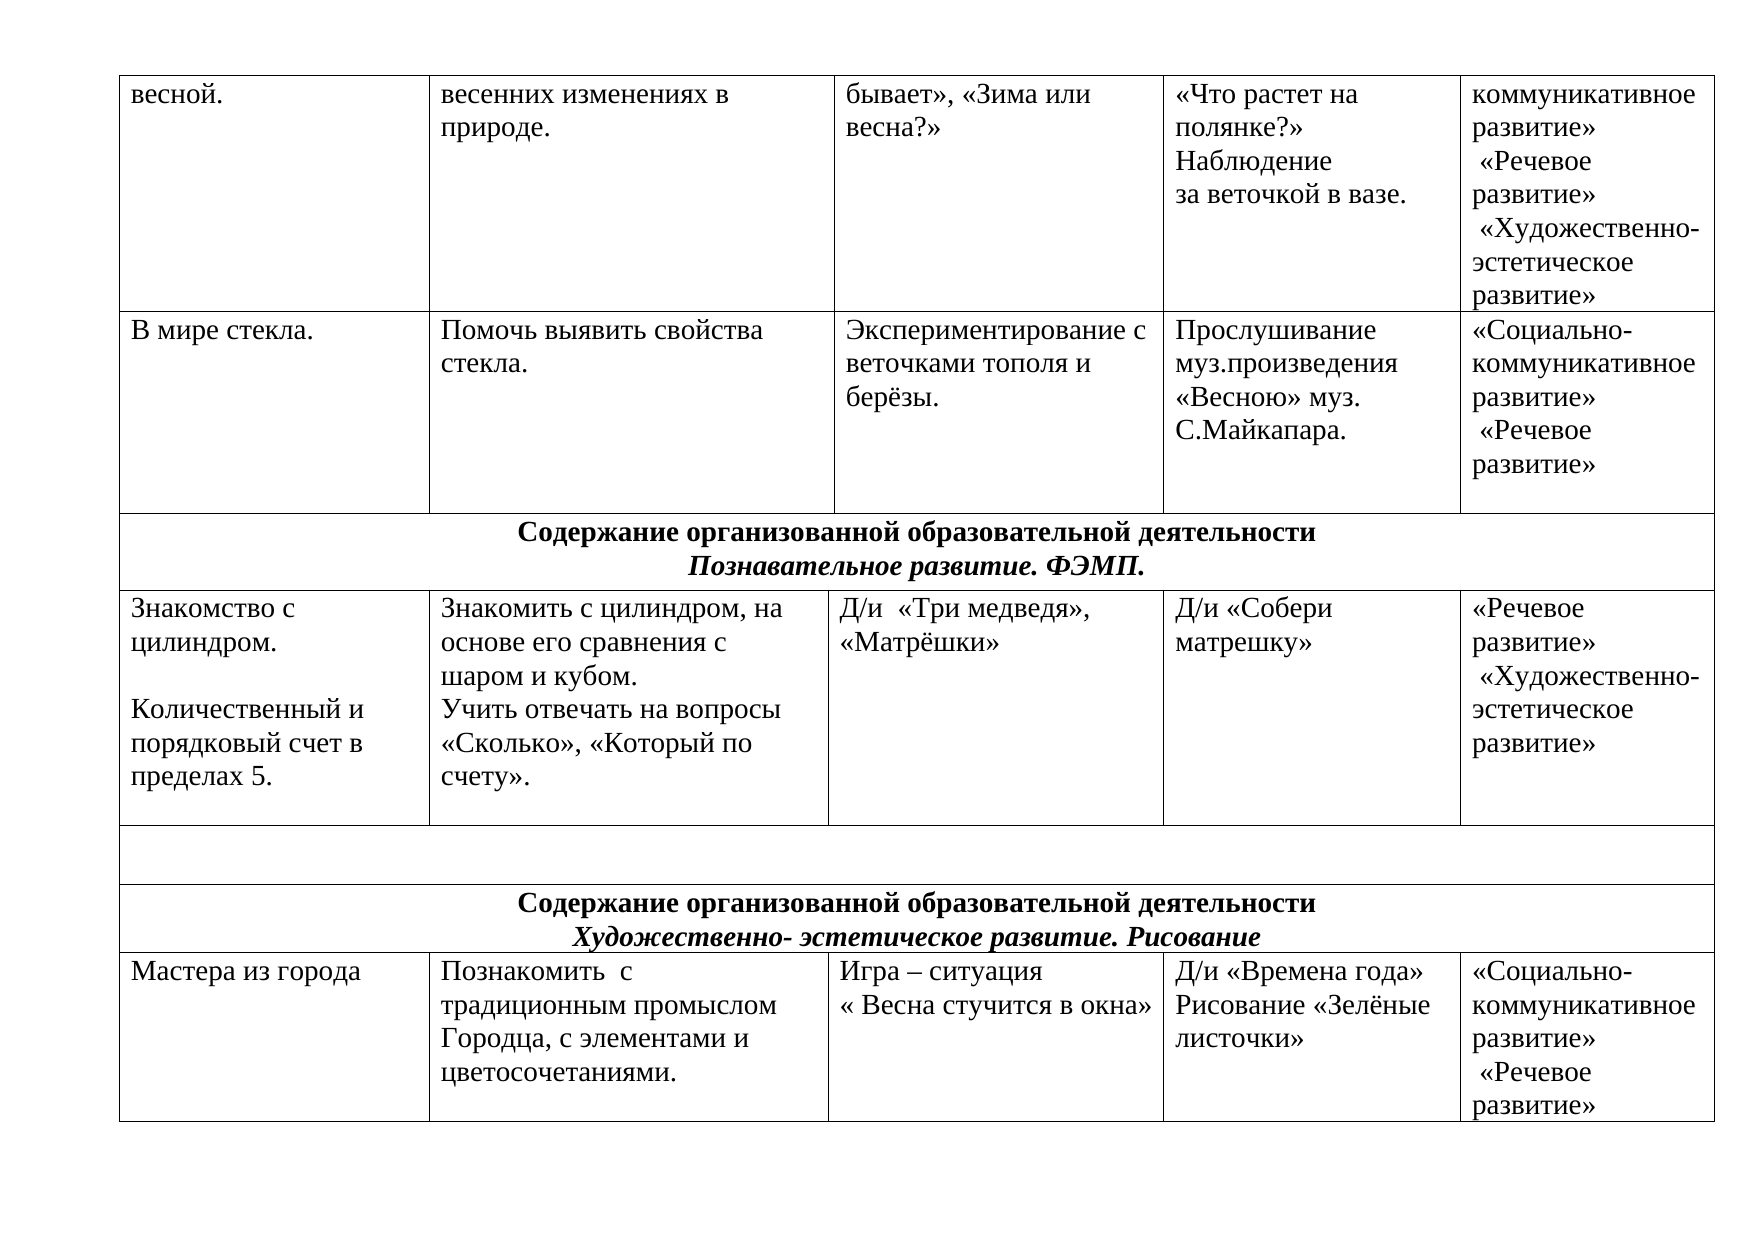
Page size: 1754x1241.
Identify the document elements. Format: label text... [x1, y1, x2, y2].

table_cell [120, 76, 429, 311]
table_cell Экспериментирование с веточками тополя и берёзы. [835, 312, 1163, 513]
table_cell Познакомить с традиционным промыслом Городца, с элементами и цветосочетаниями. [430, 953, 828, 1121]
table_cell Д/и «Три медведя», «Матрёшки» [829, 591, 1163, 825]
table_cell «Социально-коммуникативное развитие» «Речевое развитие» [1461, 312, 1714, 513]
table_cell Содержание организованной образовательной деятельности Художественно- эстетическое развитие. Рисование [120, 885, 1714, 952]
table_cell «Социально-коммуникативное развитие» «Речевое развитие» [1461, 953, 1714, 1121]
table_cell Мастера из города [120, 953, 429, 1121]
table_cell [1164, 76, 1460, 311]
table_cell Д/и «Собери матрешку» [1164, 591, 1460, 825]
table_cell Игра – ситуация « Весна стучится в окна» [829, 953, 1163, 1121]
table_cell Знакомство с цилиндром. Количественный и порядковый счет в пределах 5. [120, 591, 429, 825]
table_cell Д/и «Времена года» Рисование «Зелёные листочки» [1164, 953, 1460, 1121]
table_cell [120, 826, 1714, 884]
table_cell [430, 76, 834, 311]
table_cell Знакомить с цилиндром, на основе его сравнения с шаром и кубом. Учить отвечать на вопросы «Сколько», «Который по счету». [430, 591, 828, 825]
table_cell В мире стекла. [120, 312, 429, 513]
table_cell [1461, 76, 1714, 311]
table_cell Помочь выявить свойства стекла. [430, 312, 834, 513]
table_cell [835, 76, 1163, 311]
table_cell Прослушивание муз.произведения «Весною» муз. С.Майкапара. [1164, 312, 1460, 513]
table_cell «Речевое развитие» «Художественно-эстетическое развитие» [1461, 591, 1714, 825]
table_cell Содержание организованной образовательной деятельности Познавательное развитие. ФЭМП. [120, 514, 1714, 589]
